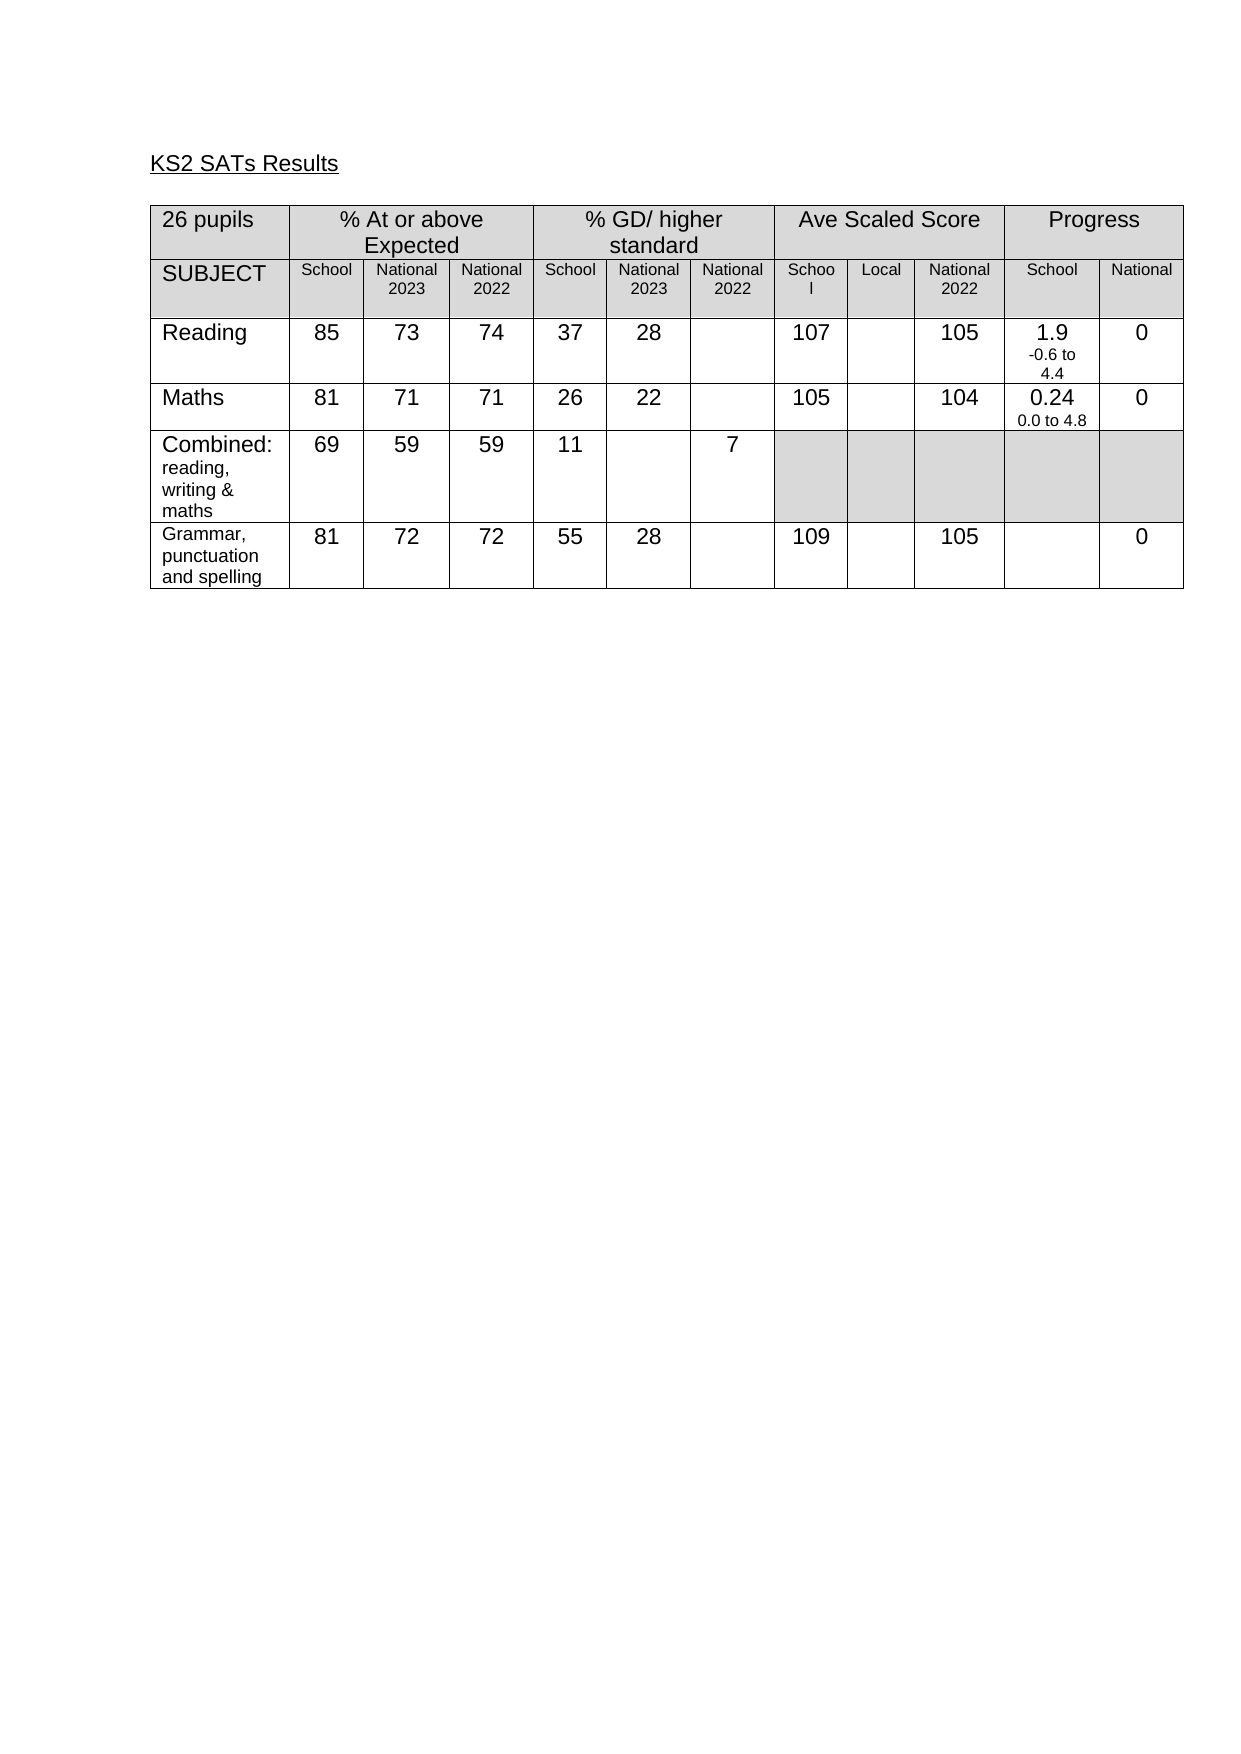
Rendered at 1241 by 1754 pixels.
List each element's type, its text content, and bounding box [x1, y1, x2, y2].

table_cell 0 [1100, 523, 1183, 587]
table_cell 0.24 0.0 to 4.8 [1005, 384, 1099, 430]
table_cell 81 [290, 384, 363, 430]
table_header Progress [1005, 206, 1183, 259]
table_cell 1.9 -0.6 to 4.4 [1005, 319, 1099, 383]
table_cell 72 [450, 523, 533, 587]
table_cell 105 [915, 319, 1004, 383]
table_cell National [1100, 260, 1183, 317]
table_cell School [775, 260, 847, 317]
table_header Ave Scaled Score [775, 206, 1004, 259]
table_cell 71 [450, 384, 533, 430]
table_cell 107 [775, 319, 847, 383]
table_cell [848, 431, 914, 522]
table_cell National 2023 [364, 260, 449, 317]
table_cell 11 [534, 431, 606, 522]
table_cell 73 [364, 319, 449, 383]
table_cell 72 [364, 523, 449, 587]
table_cell [691, 523, 774, 587]
table_cell 22 [607, 384, 690, 430]
table_cell 71 [364, 384, 449, 430]
table_cell [848, 319, 914, 383]
text KS2 SATs Results [150, 150, 1090, 176]
table_cell [1005, 523, 1099, 587]
table_cell 28 [607, 523, 690, 587]
table_cell [848, 523, 914, 587]
table_cell 109 [775, 523, 847, 587]
table_cell National 2022 [450, 260, 533, 317]
table_cell Grammar, punctuation and spelling [151, 523, 289, 587]
table_cell Maths [151, 384, 289, 430]
table_cell 26 [534, 384, 606, 430]
table_cell Combined: reading, writing & maths [151, 431, 289, 522]
table_header % GD/ higher standard [534, 206, 774, 259]
table_cell National 2022 [691, 260, 774, 317]
table_cell 0 [1100, 319, 1183, 383]
table_cell 0 [1100, 384, 1183, 430]
table_cell National 2022 [915, 260, 1004, 317]
table_cell 69 [290, 431, 363, 522]
table_cell 105 [775, 384, 847, 430]
table_cell [1005, 431, 1099, 522]
table_cell Local [848, 260, 914, 317]
table_cell Reading [151, 319, 289, 383]
table_cell School [290, 260, 363, 317]
table_cell [691, 384, 774, 430]
table_cell National 2023 [607, 260, 690, 317]
table_cell School [534, 260, 606, 317]
table_cell [915, 431, 1004, 522]
table_cell [607, 431, 690, 522]
table_cell 28 [607, 319, 690, 383]
table_cell [848, 384, 914, 430]
table_cell SUBJECT [151, 260, 289, 317]
table_cell 74 [450, 319, 533, 383]
table_cell 104 [915, 384, 1004, 430]
table_cell 37 [534, 319, 606, 383]
table_cell 59 [450, 431, 533, 522]
table_cell 59 [364, 431, 449, 522]
table_cell [1100, 431, 1183, 522]
table_cell 85 [290, 319, 363, 383]
table_header % At or above Expected [290, 206, 533, 259]
table_cell [691, 319, 774, 383]
table_cell 7 [691, 431, 774, 522]
table_cell School [1005, 260, 1099, 317]
table_cell [775, 431, 847, 522]
table_cell 105 [915, 523, 1004, 587]
table_header 26 pupils [151, 206, 289, 259]
table_cell 55 [534, 523, 606, 587]
table_cell 81 [290, 523, 363, 587]
